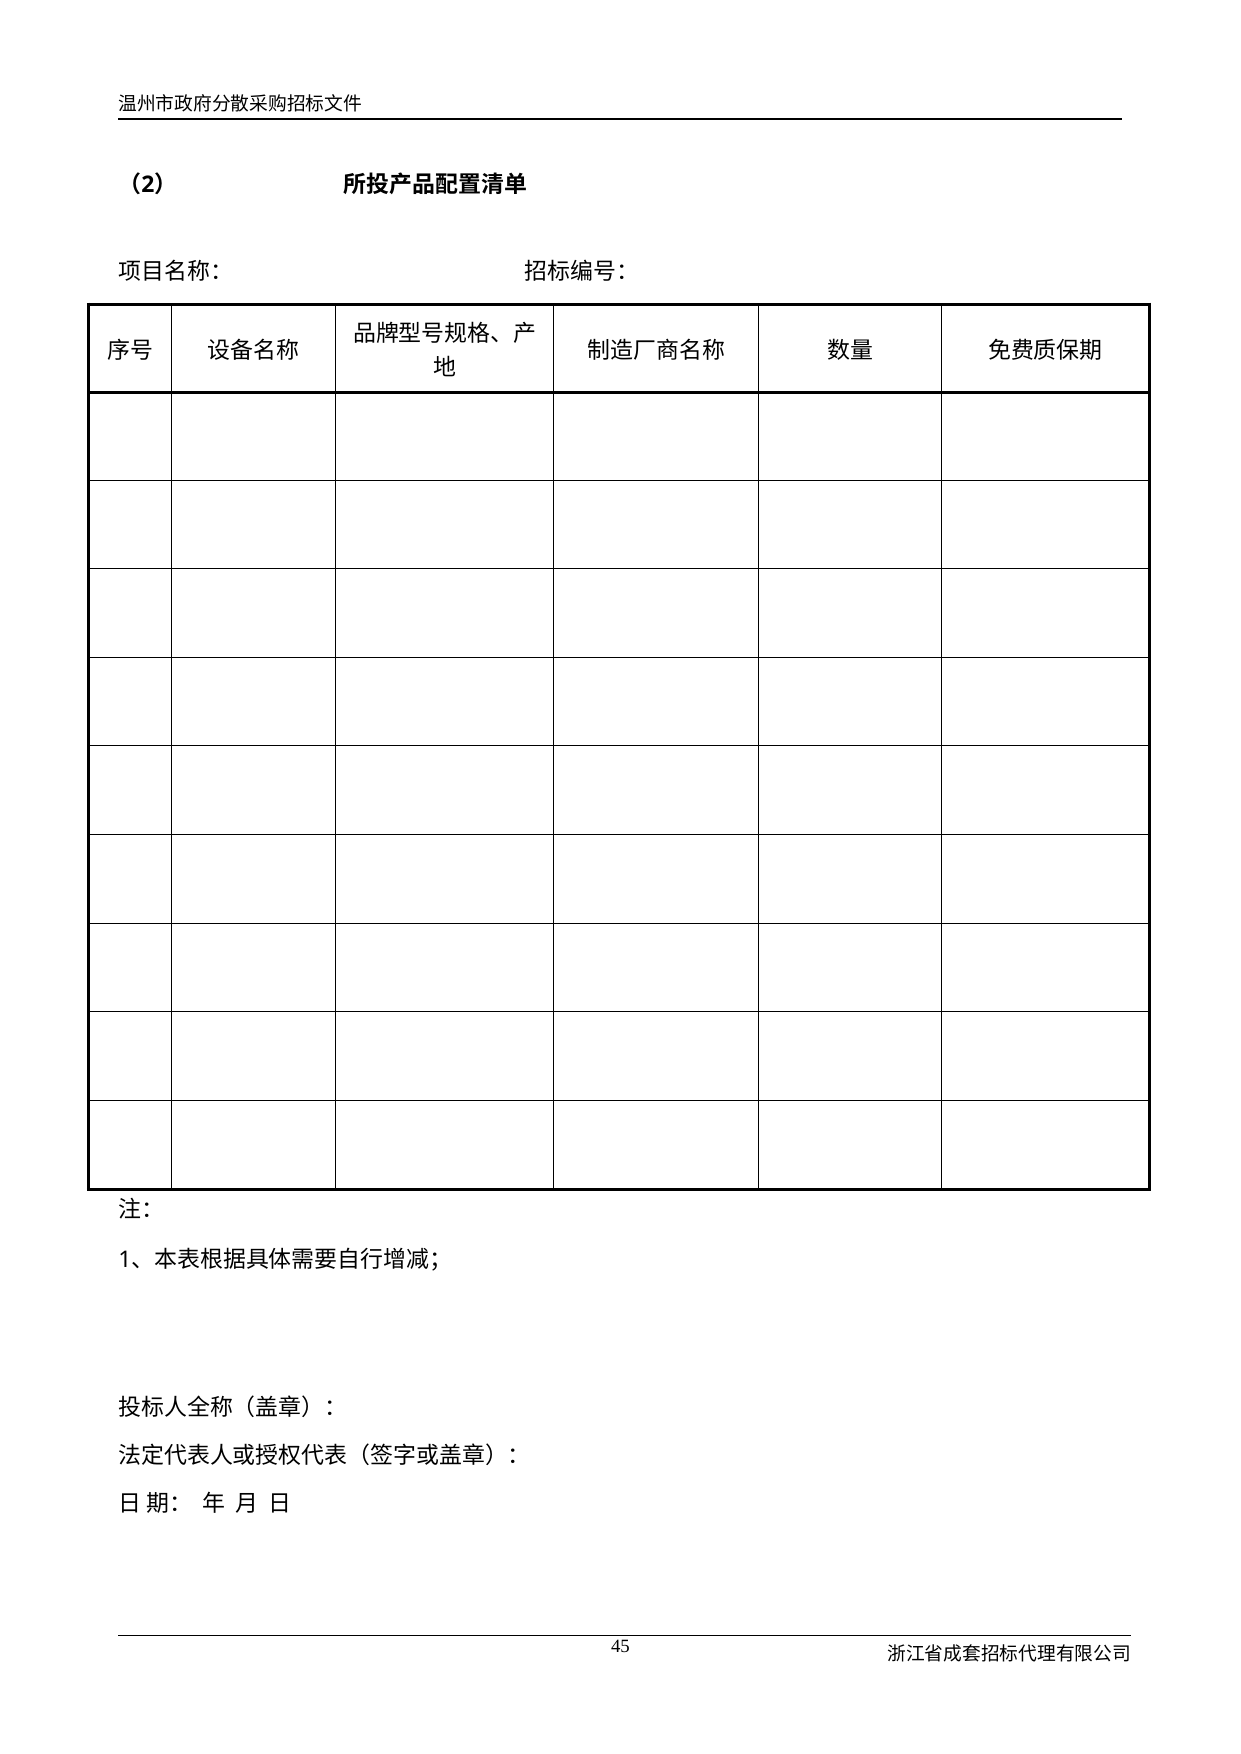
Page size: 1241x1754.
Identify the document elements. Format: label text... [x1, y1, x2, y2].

table_cell [172, 481, 335, 568]
table_cell [172, 1012, 335, 1099]
table_cell [336, 1101, 553, 1188]
table_cell [172, 835, 335, 922]
table_cell [759, 924, 941, 1011]
table_header 制造厂商名称 [554, 306, 758, 391]
table_cell [554, 658, 758, 745]
table_cell [942, 924, 1148, 1011]
table_cell [554, 746, 758, 834]
table_cell [942, 1012, 1148, 1099]
table_header 序号 [90, 306, 171, 391]
table_cell [172, 746, 335, 834]
table_cell [759, 1101, 941, 1188]
table_header 数量 [759, 306, 941, 391]
table_cell [942, 569, 1148, 657]
table_cell [942, 1101, 1148, 1188]
table_cell [759, 835, 941, 922]
table_cell [942, 481, 1148, 568]
table_cell [90, 924, 171, 1011]
table_cell [90, 481, 171, 568]
text 注： [118, 1191, 1122, 1224]
table_cell [90, 658, 171, 745]
table_cell [172, 394, 335, 480]
text 法定代表人或授权代表（签字或盖章）： [118, 1425, 1122, 1473]
text （2） 所投产品配置清单 [118, 166, 1122, 200]
table_cell [759, 394, 941, 480]
text 投标人全称（盖章）： [118, 1377, 1122, 1425]
table_cell [336, 924, 553, 1011]
table_header 免费质保期 [942, 306, 1148, 391]
table_cell [759, 658, 941, 745]
table_cell [942, 835, 1148, 922]
table_header 品牌型号规格、产地 [336, 306, 553, 391]
table_cell [759, 569, 941, 657]
table_cell [554, 394, 758, 480]
table_cell [336, 394, 553, 480]
table_cell [554, 1101, 758, 1188]
table_header 设备名称 [172, 306, 335, 391]
table_cell [336, 658, 553, 745]
table_cell [90, 1012, 171, 1099]
text 项目名称： 招标编号： [118, 253, 1122, 286]
table_cell [554, 481, 758, 568]
table_cell [942, 394, 1148, 480]
table_cell [90, 394, 171, 480]
table_cell [942, 746, 1148, 834]
table_cell [336, 746, 553, 834]
table_cell [172, 1101, 335, 1188]
table_cell [336, 481, 553, 568]
table_cell [172, 569, 335, 657]
text 日 期： 年 月 日 [118, 1473, 1122, 1521]
table_cell [90, 1101, 171, 1188]
table_cell [336, 1012, 553, 1099]
table_cell [336, 835, 553, 922]
table_cell [554, 835, 758, 922]
table_cell [554, 1012, 758, 1099]
table_cell [90, 835, 171, 922]
table_cell [336, 569, 553, 657]
table_cell [759, 1012, 941, 1099]
table_cell [90, 569, 171, 657]
table_cell [90, 746, 171, 834]
text 1、本表根据具体需要自行增减； [118, 1241, 1122, 1274]
table_cell [759, 746, 941, 834]
table_cell [172, 658, 335, 745]
table_cell [554, 924, 758, 1011]
table_cell [554, 569, 758, 657]
table_cell [759, 481, 941, 568]
table_cell [942, 658, 1148, 745]
table_cell [172, 924, 335, 1011]
